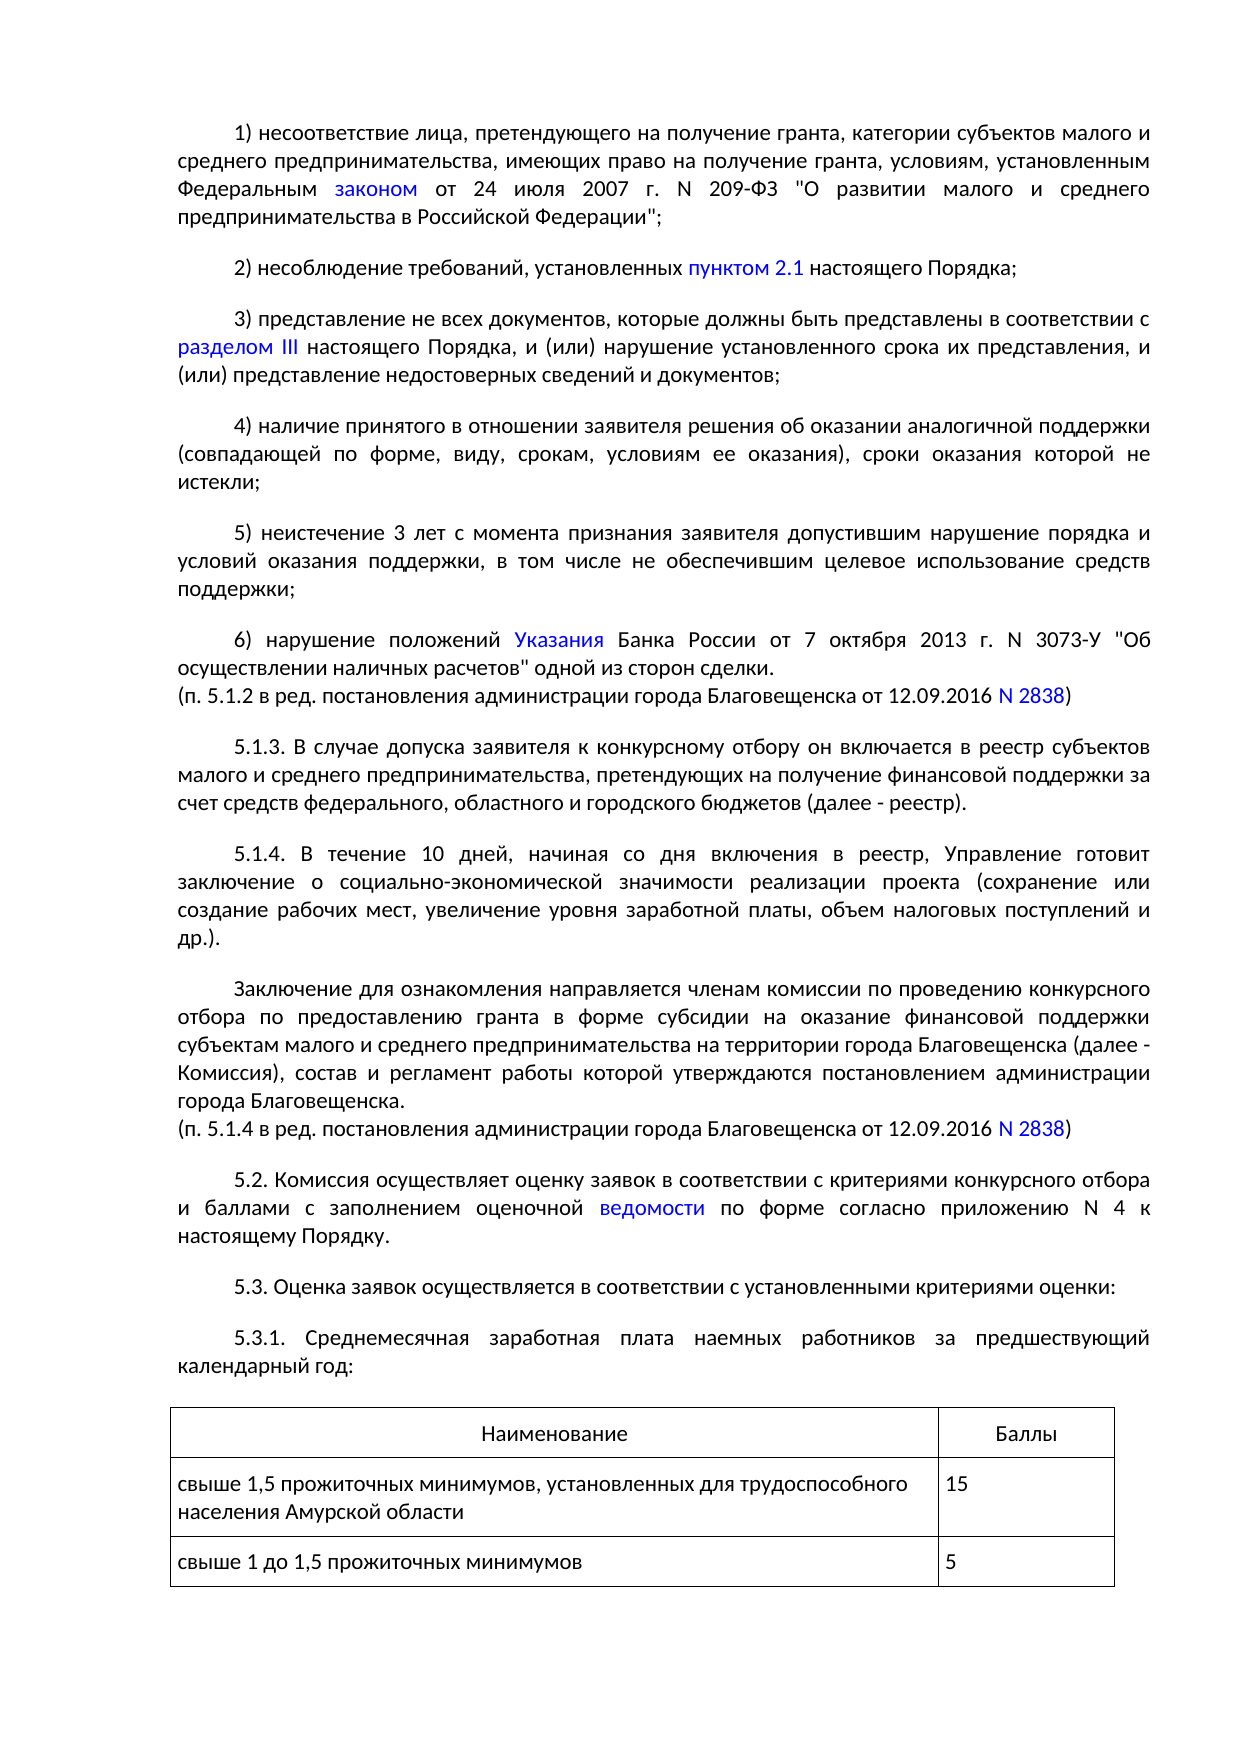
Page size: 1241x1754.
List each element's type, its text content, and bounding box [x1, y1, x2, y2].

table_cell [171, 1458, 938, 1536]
text 4) наличие принятого в отношении заявителя решения об оказании аналогичной поддержки (совпадающей по форме, виду, срокам, условиям ее оказания), сроки оказания которой не истекли; [177, 411, 1152, 495]
text (п. 5.1.4 в ред. постановления администрации города Благовещенска от 12.09.2016 N 2838) [177, 1114, 1152, 1142]
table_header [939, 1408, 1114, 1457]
text Заключение для ознакомления направляется членам комиссии по проведению конкурсного отбора по предоставлению гранта в форме субсидии на оказание финансовой поддержки субъектам малого и среднего предпринимательства на территории города Благовещенска (далее - Комиссия), состав и регламент работы которой утверждаются постановлением администрации города Благовещенска. [177, 974, 1152, 1114]
text 5.1.3. В случае допуска заявителя к конкурсному отбору он включается в реестр субъектов малого и среднего предпринимательства, претендующих на получение финансовой поддержки за счет средств федерального, областного и городского бюджетов (далее - реестр). [177, 732, 1152, 816]
text 6) нарушение положений Указания Банка России от 7 октября 2013 г. N 3073-У "Об осуществлении наличных расчетов" одной из сторон сделки. [177, 625, 1152, 681]
text 3) представление не всех документов, которые должны быть представлены в соответствии с разделом III настоящего Порядка, и (или) нарушение установленного срока их представления, и (или) представление недостоверных сведений и документов; [177, 304, 1152, 388]
text 5.1.4. В течение 10 дней, начиная со дня включения в реестр, Управление готовит заключение о социально-экономической значимости реализации проекта (сохранение или создание рабочих мест, увеличение уровня заработной платы, объем налоговых поступлений и др.). [177, 839, 1152, 951]
text (п. 5.1.2 в ред. постановления администрации города Благовещенска от 12.09.2016 N 2838) [177, 681, 1152, 709]
text 2) несоблюдение требований, установленных пунктом 2.1 настоящего Порядка; [177, 253, 1152, 281]
text 5.2. Комиссия осуществляет оценку заявок в соответствии с критериями конкурсного отбора и баллами с заполнением оценочной ведомости по форме согласно приложению N 4 к настоящему Порядку. [177, 1165, 1152, 1249]
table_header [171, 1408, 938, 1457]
text 5.3.1. Среднемесячная заработная плата наемных работников за предшествующий календарный год: [177, 1323, 1152, 1379]
text 5) неистечение 3 лет с момента признания заявителя допустившим нарушение порядка и условий оказания поддержки, в том числе не обеспечившим целевое использование средств поддержки; [177, 518, 1152, 602]
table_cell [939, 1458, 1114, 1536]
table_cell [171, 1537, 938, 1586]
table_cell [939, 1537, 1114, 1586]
text 1) несоответствие лица, претендующего на получение гранта, категории субъектов малого и среднего предпринимательства, имеющих право на получение гранта, условиям, установленным Федеральным законом от 24 июля 2007 г. N 209-ФЗ "О развитии малого и среднего предпринимательства в Российской Федерации"; [177, 118, 1152, 230]
text 5.3. Оценка заявок осуществляется в соответствии с установленными критериями оценки: [177, 1272, 1152, 1300]
